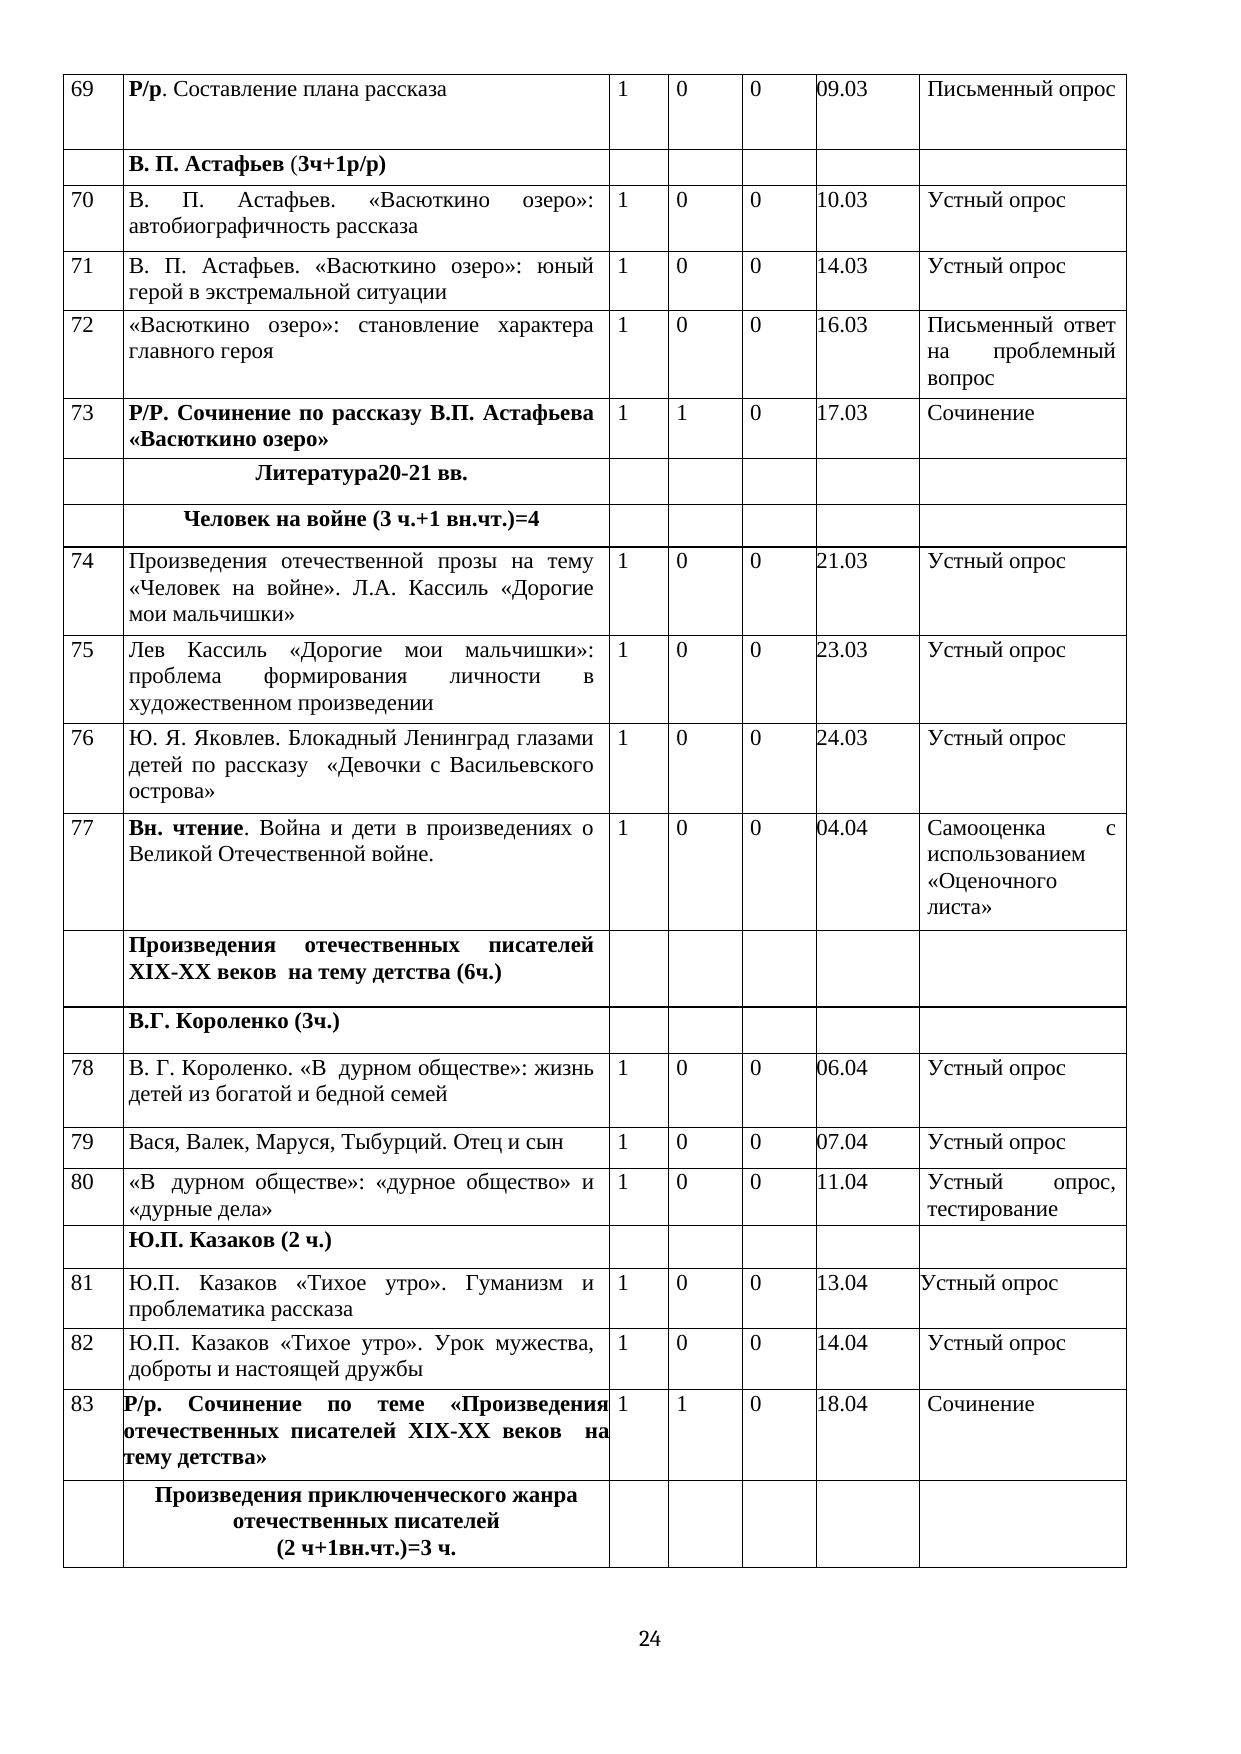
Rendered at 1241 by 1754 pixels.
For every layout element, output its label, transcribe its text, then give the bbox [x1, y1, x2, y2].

table_cell 1 [610, 252, 668, 310]
table_cell Устный опрос, тестирование [920, 1169, 1126, 1225]
table_cell Устный опрос [920, 1269, 1126, 1328]
table_cell 1 [610, 814, 668, 930]
table_cell 77 [64, 814, 123, 930]
table_cell 0 [743, 814, 816, 930]
table_cell 24.03 [817, 724, 919, 813]
table_cell Устный опрос [920, 724, 1126, 813]
table_cell 1 [610, 548, 668, 635]
table_cell 0 [669, 724, 742, 813]
table_cell 1 [610, 1128, 668, 1167]
table_cell [920, 931, 1126, 1006]
table_cell 17.03 [817, 399, 919, 458]
table_cell Литература20-21 вв. [124, 459, 609, 504]
table_cell 13.04 [817, 1269, 919, 1328]
table_cell [64, 931, 123, 1006]
table_cell 0 [669, 75, 742, 149]
table_cell 09.03 [817, 75, 919, 149]
table_cell 1 [610, 311, 668, 398]
table_cell [64, 459, 123, 504]
table_cell 0 [743, 724, 816, 813]
table_cell В. Г. Короленко. «В дурном обществе»: жизнь детей из богатой и бедной семей [124, 1054, 609, 1127]
table_cell [610, 1481, 668, 1567]
table_cell [669, 1226, 742, 1268]
table_cell 1 [610, 1329, 668, 1389]
table_cell 1 [610, 1390, 668, 1480]
table_cell [920, 459, 1126, 504]
table_cell [817, 150, 919, 185]
table_cell В. П. Астафьев. «Васюткино озеро»: юный герой в экстремальной ситуации [124, 252, 609, 310]
table_cell 0 [743, 1128, 816, 1167]
table_cell [920, 150, 1126, 185]
table_cell [743, 1226, 816, 1268]
table_cell [743, 505, 816, 546]
table_cell 71 [64, 252, 123, 310]
table_cell 0 [743, 1269, 816, 1328]
table_cell 1 [610, 399, 668, 458]
table_cell [64, 150, 123, 185]
table_cell Устный опрос [920, 1329, 1126, 1389]
table_cell [817, 1226, 919, 1268]
table_cell [64, 1008, 123, 1052]
table_cell 07.04 [817, 1128, 919, 1167]
table_cell 0 [743, 186, 816, 251]
table_cell Сочинение [920, 399, 1126, 458]
table_cell 70 [64, 186, 123, 251]
table_cell Устный опрос [920, 1054, 1126, 1127]
table_cell 0 [669, 1054, 742, 1127]
table_cell Письменный опрос [920, 75, 1126, 149]
table_cell 21.03 [817, 548, 919, 635]
table_cell Устный опрос [920, 252, 1126, 310]
table_cell 82 [64, 1329, 123, 1389]
table_cell 0 [743, 75, 816, 149]
table_cell [743, 931, 816, 1006]
table_cell Произведения отечественных писателей XIX-XX веков на тему детства (6ч.) [124, 931, 609, 1006]
table_cell 10.03 [817, 186, 919, 251]
table_cell [610, 1226, 668, 1268]
table_cell 0 [743, 311, 816, 398]
table_cell 06.04 [817, 1054, 919, 1127]
table_cell [743, 459, 816, 504]
table_cell [743, 150, 816, 185]
table_cell 81 [64, 1269, 123, 1328]
table_cell 11.04 [817, 1169, 919, 1225]
table_cell 73 [64, 399, 123, 458]
table_cell 0 [743, 548, 816, 635]
table_cell Ю. Я. Яковлев. Блокадный Ленинград глазами детей по рассказу «Девочки с Васильевского острова» [124, 724, 609, 813]
table_cell 0 [669, 186, 742, 251]
table_cell 0 [669, 252, 742, 310]
table_cell [610, 1008, 668, 1052]
table_cell В. П. Астафьев (3ч+1р/р) [124, 150, 609, 185]
table_cell Самооценка с использованием «Оценочного листа» [920, 814, 1126, 930]
table_cell [920, 1226, 1126, 1268]
table_cell [610, 505, 668, 546]
table_cell Устный опрос [920, 636, 1126, 723]
table_cell Устный опрос [920, 1128, 1126, 1167]
table_cell 0 [743, 252, 816, 310]
table_cell [743, 1481, 816, 1567]
table_cell 0 [669, 1269, 742, 1328]
table_cell 1 [610, 1269, 668, 1328]
table_cell 16.03 [817, 311, 919, 398]
table_cell 1 [610, 724, 668, 813]
table_cell 0 [743, 1390, 816, 1480]
table_cell В. П. Астафьев. «Васюткино озеро»: автобиографичность рассказа [124, 186, 609, 251]
table_cell Ю.П. Казаков «Тихое утро». Гуманизм и проблематика рассказа [124, 1269, 609, 1328]
table_cell [610, 459, 668, 504]
table_cell 04.04 [817, 814, 919, 930]
table_cell «Васюткино озеро»: становление характера главного героя [124, 311, 609, 398]
table_cell 83 [64, 1390, 123, 1480]
table_cell [817, 505, 919, 546]
table_cell 0 [743, 1169, 816, 1225]
table_cell Р/Р. Сочинение по рассказу В.П. Астафьева «Васюткино озеро» [124, 399, 609, 458]
table_cell [610, 150, 668, 185]
table_cell [920, 1008, 1126, 1052]
table_cell 78 [64, 1054, 123, 1127]
table_cell [64, 1226, 123, 1268]
table_cell [920, 505, 1126, 546]
table_cell 0 [669, 548, 742, 635]
table_cell 14.04 [817, 1329, 919, 1389]
table_cell [669, 931, 742, 1006]
table_cell [920, 1481, 1126, 1567]
table_cell Произведения отечественной прозы на тему «Человек на войне». Л.А. Кассиль «Дорогие мои мальчишки» [124, 548, 609, 635]
table_cell 1 [610, 186, 668, 251]
table_cell 0 [669, 636, 742, 723]
table_cell 14.03 [817, 252, 919, 310]
table_cell 23.03 [817, 636, 919, 723]
table_cell Устный опрос [920, 186, 1126, 251]
table_cell Р/р. Сочинение по теме «Произведения отечественных писателей XIX-XX веков на тему детства» [124, 1390, 609, 1480]
table_cell «В дурном обществе»: «дурное общество» и «дурные дела» [124, 1169, 609, 1225]
table_cell Устный опрос [920, 548, 1126, 635]
table_cell Сочинение [920, 1390, 1126, 1480]
table_cell Человек на войне (3 ч.+1 вн.чт.)=4 [124, 505, 609, 546]
table_cell Лев Кассиль «Дорогие мои мальчишки»: проблема формирования личности в художественном произведении [124, 636, 609, 723]
table_cell [743, 1008, 816, 1052]
table_cell 75 [64, 636, 123, 723]
table_cell 0 [743, 636, 816, 723]
table_cell 0 [743, 1329, 816, 1389]
table_cell Письменный ответ на проблемный вопрос [920, 311, 1126, 398]
table_cell [669, 150, 742, 185]
table_cell [817, 1481, 919, 1567]
table_cell 0 [669, 814, 742, 930]
table_cell [817, 931, 919, 1006]
table_cell 0 [669, 311, 742, 398]
table_cell [669, 505, 742, 546]
table_cell 72 [64, 311, 123, 398]
table_cell 80 [64, 1169, 123, 1225]
table_cell Ю.П. Казаков «Тихое утро». Урок мужества, доброты и настоящей дружбы [124, 1329, 609, 1389]
table_cell Вн. чтение. Война и дети в произведениях о Великой Отечественной войне. [124, 814, 609, 930]
table_cell [817, 1008, 919, 1052]
table_cell [669, 1008, 742, 1052]
table_cell 18.04 [817, 1390, 919, 1480]
table_cell 79 [64, 1128, 123, 1167]
table_cell [669, 459, 742, 504]
table_cell [64, 505, 123, 546]
table_cell Р/р. Составление плана рассказа [124, 75, 609, 149]
table_cell 69 [64, 75, 123, 149]
table_cell 0 [669, 1169, 742, 1225]
table_cell 1 [610, 75, 668, 149]
table_cell 74 [64, 548, 123, 635]
table_cell [610, 931, 668, 1006]
table_cell 1 [669, 1390, 742, 1480]
table_cell 1 [610, 636, 668, 723]
table_cell 0 [743, 1054, 816, 1127]
table_cell [669, 1481, 742, 1567]
table_cell Произведения приключенческого жанра отечественных писателей (2 ч+1вн.чт.)=3 ч. [124, 1481, 609, 1567]
table_cell 0 [743, 399, 816, 458]
table_cell Вася, Валек, Маруся, Тыбурций. Отец и сын [124, 1128, 609, 1167]
table_cell 1 [610, 1169, 668, 1225]
table_cell В.Г. Короленко (3ч.) [124, 1008, 609, 1052]
table_cell 76 [64, 724, 123, 813]
table_cell [817, 459, 919, 504]
table_cell 0 [669, 1329, 742, 1389]
table_cell Ю.П. Казаков (2 ч.) [124, 1226, 609, 1268]
table_cell 1 [669, 399, 742, 458]
table_cell [64, 1481, 123, 1567]
table_cell 0 [669, 1128, 742, 1167]
table_cell 1 [610, 1054, 668, 1127]
